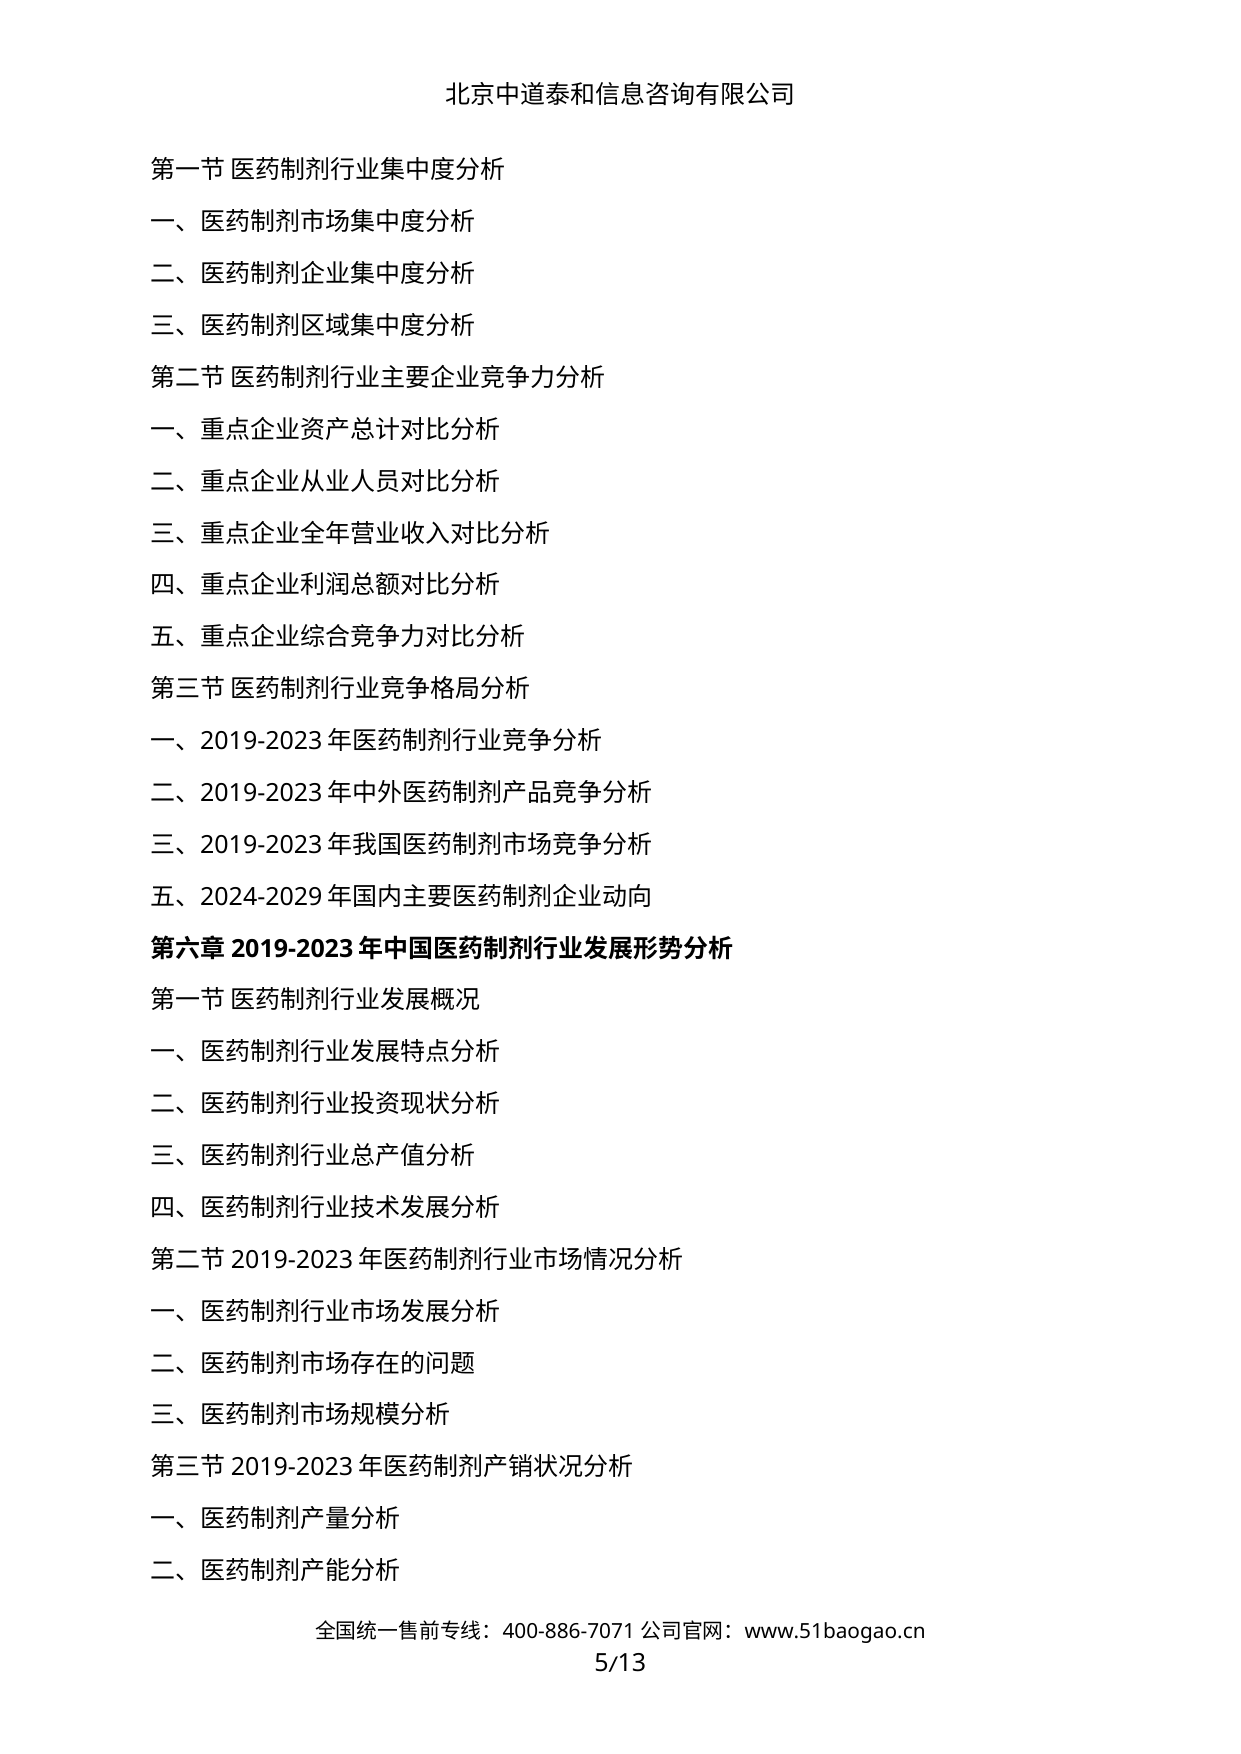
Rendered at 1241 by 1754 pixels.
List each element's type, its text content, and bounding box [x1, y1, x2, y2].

text 一、医药制剂市场集中度分析 [150, 202, 1090, 238]
text 二、医药制剂产能分析 [150, 1551, 1090, 1587]
text 一、重点企业资产总计对比分析 [150, 409, 1090, 446]
text 一、医药制剂产量分析 [150, 1499, 1090, 1535]
text 第三节 2019-2023年医药制剂产销状况分析 [150, 1447, 1090, 1483]
text 三、重点企业全年营业收入对比分析 [150, 513, 1090, 549]
text 五、2024-2029年国内主要医药制剂企业动向 [150, 876, 1090, 912]
text 二、2019-2023年中外医药制剂产品竞争分析 [150, 772, 1090, 809]
text 一、医药制剂行业发展特点分析 [150, 1032, 1090, 1068]
text 四、医药制剂行业技术发展分析 [150, 1187, 1090, 1224]
text 一、医药制剂行业市场发展分析 [150, 1291, 1090, 1327]
text 第一节 医药制剂行业发展概况 [150, 980, 1090, 1016]
text 第二节 医药制剂行业主要企业竞争力分析 [150, 357, 1090, 394]
text 第二节 2019-2023年医药制剂行业市场情况分析 [150, 1239, 1090, 1276]
text 二、医药制剂市场存在的问题 [150, 1343, 1090, 1379]
text 第一节 医药制剂行业集中度分析 [150, 150, 1090, 186]
text 三、医药制剂市场规模分析 [150, 1395, 1090, 1431]
text 三、2019-2023年我国医药制剂市场竞争分析 [150, 824, 1090, 861]
text 一、2019-2023年医药制剂行业竞争分析 [150, 721, 1090, 757]
text 四、重点企业利润总额对比分析 [150, 565, 1090, 601]
text 二、医药制剂企业集中度分析 [150, 254, 1090, 290]
text 五、重点企业综合竞争力对比分析 [150, 617, 1090, 653]
text 二、重点企业从业人员对比分析 [150, 461, 1090, 497]
text 第三节 医药制剂行业竞争格局分析 [150, 669, 1090, 705]
text 三、医药制剂区域集中度分析 [150, 306, 1090, 342]
text 三、医药制剂行业总产值分析 [150, 1136, 1090, 1172]
text 二、医药制剂行业投资现状分析 [150, 1084, 1090, 1120]
text 第六章 2019-2023年中国医药制剂行业发展形势分析 [150, 928, 1090, 964]
